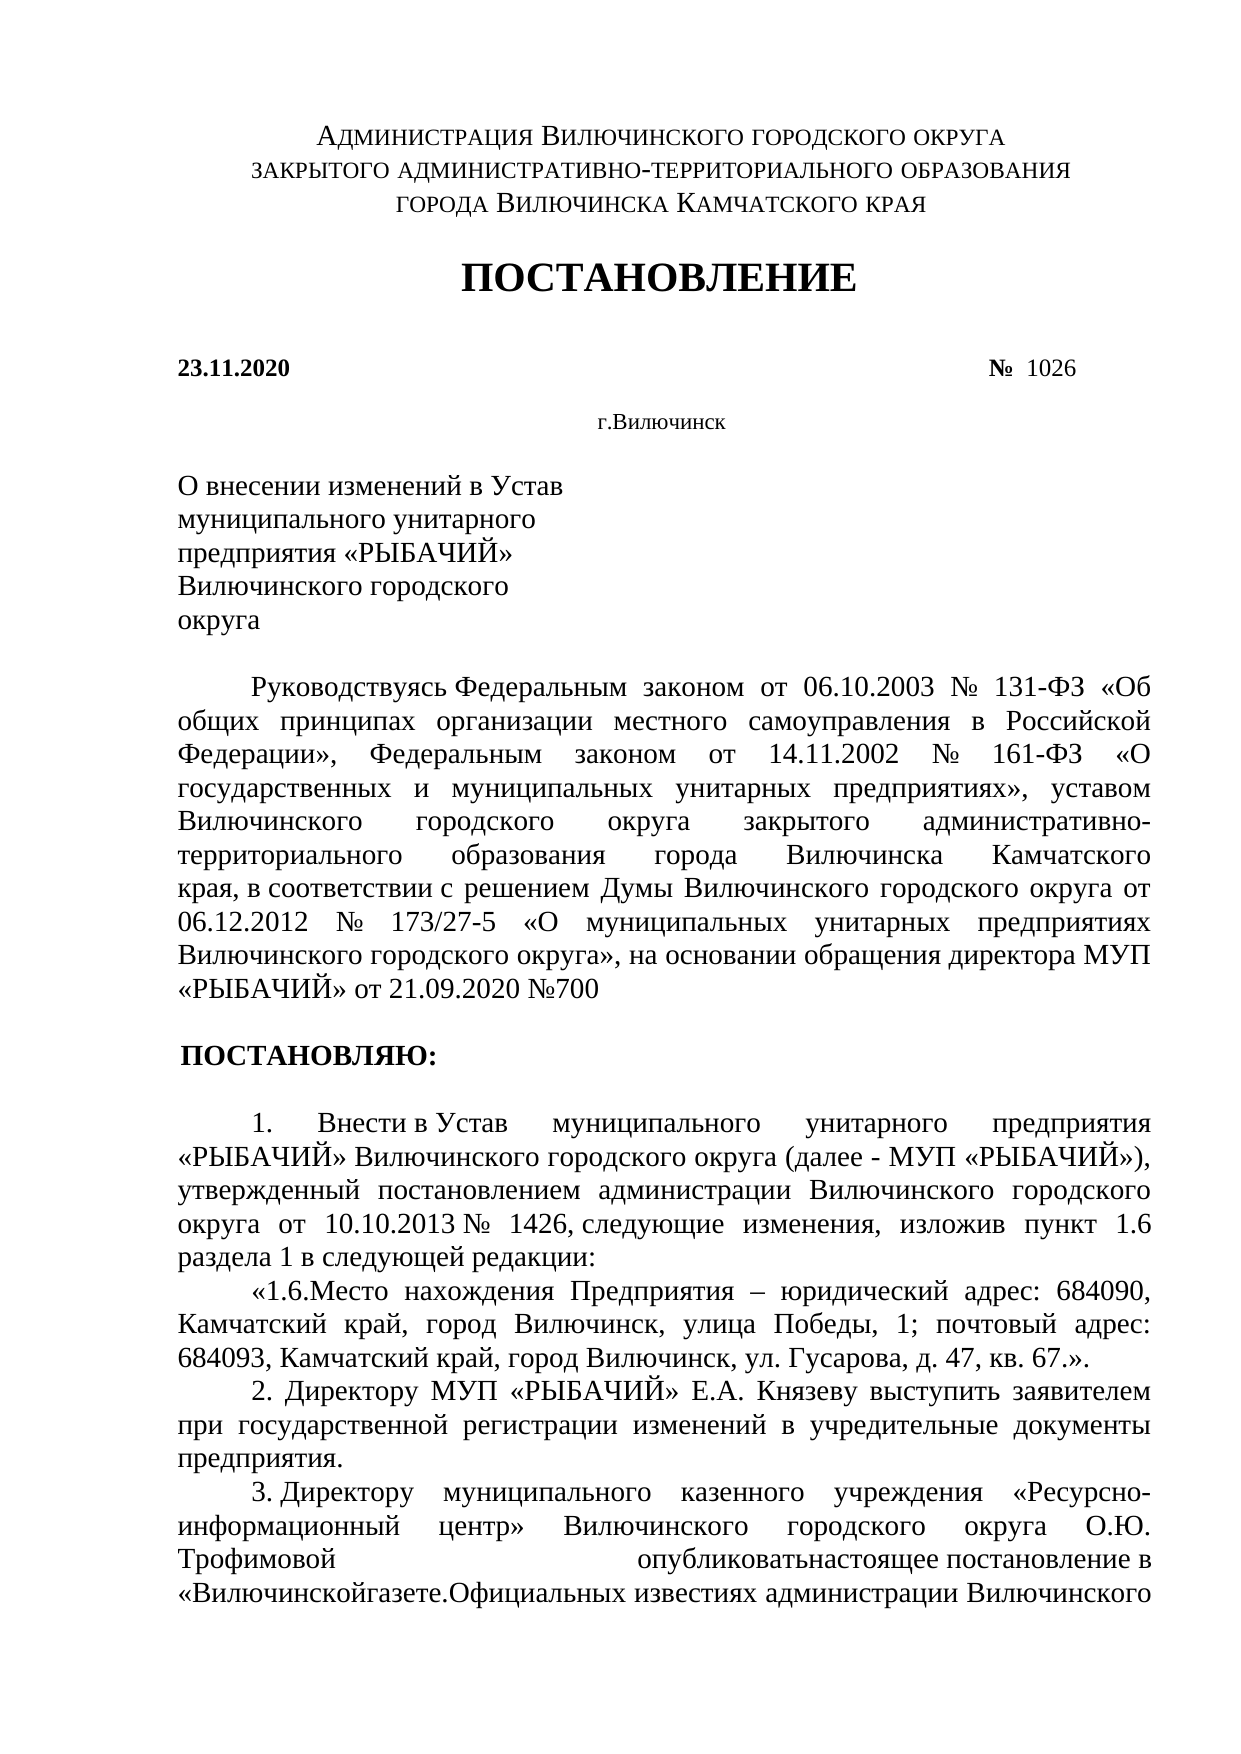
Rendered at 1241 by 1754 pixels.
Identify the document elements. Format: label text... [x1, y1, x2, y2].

text Руководствуясь Федеральным законом от 06.10.2003 № 131-ФЗ «Об общих принципах организации местного самоуправления в Российской Федерации», Федеральным законом от 14.11.2002 № 161-ФЗ «О государственных и муниципальных унитарных предприятиях», уставом Вилючинского городского округа закрытого административно-территориального образования города Вилючинска Камчатского края, в соответствии с решением Думы Вилючинского городского округа от 06.12.2012 № 173/27-5 «О муниципальных унитарных предприятиях Вилючинского городского округа», на основании обращения директора МУП «РЫБАЧИЙ» от 21.09.2020 №700 [177, 669, 1152, 1004]
text 23.11.2020 № 1026 [177, 353, 1152, 382]
list 2. Директору МУП «РЫБАЧИЙ» Е.А. Князеву выступить заявителем при государственной регистрации изменений в учредительные документы предприятия. [177, 1373, 1152, 1474]
text О внесении изменений в Устав муниципального унитарного предприятия «РЫБАЧИЙ» Вилючинского городского [177, 468, 650, 602]
list «1.6.Место нахождения Предприятия – юридический адрес: 684090, Камчатский край, город Вилючинск, улица Победы, 1; почтовый адрес: 684093, Камчатский край, город Вилючинск, ул. Гусарова, д. 47, кв. 67.». [177, 1273, 1152, 1373]
text ПОСТАНОВЛЕНИЕ [177, 252, 1152, 300]
text г.Вилючинск [177, 408, 1152, 434]
text 1. Внести в Устав муниципального унитарного предприятия «РЫБАЧИЙ» Вилючинского городского округа (далее - МУП «РЫБАЧИЙ»), утвержденный постановлением администрации Вилючинского городского округа от 10.10.2013 № 1426, следующие изменения, изложив пункт 1.6 раздела 1 в следующей редакции: [177, 1105, 1152, 1273]
text города Вилючинска Камчатского края [177, 185, 1152, 219]
text закрытого административно-территориального образования [177, 152, 1152, 185]
text Администрация Вилючинского городского округа [177, 118, 1152, 152]
text округа [177, 602, 636, 636]
text ПОСТАНОВЛЯЮ: [180, 1038, 1153, 1072]
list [177, 1474, 1152, 1608]
